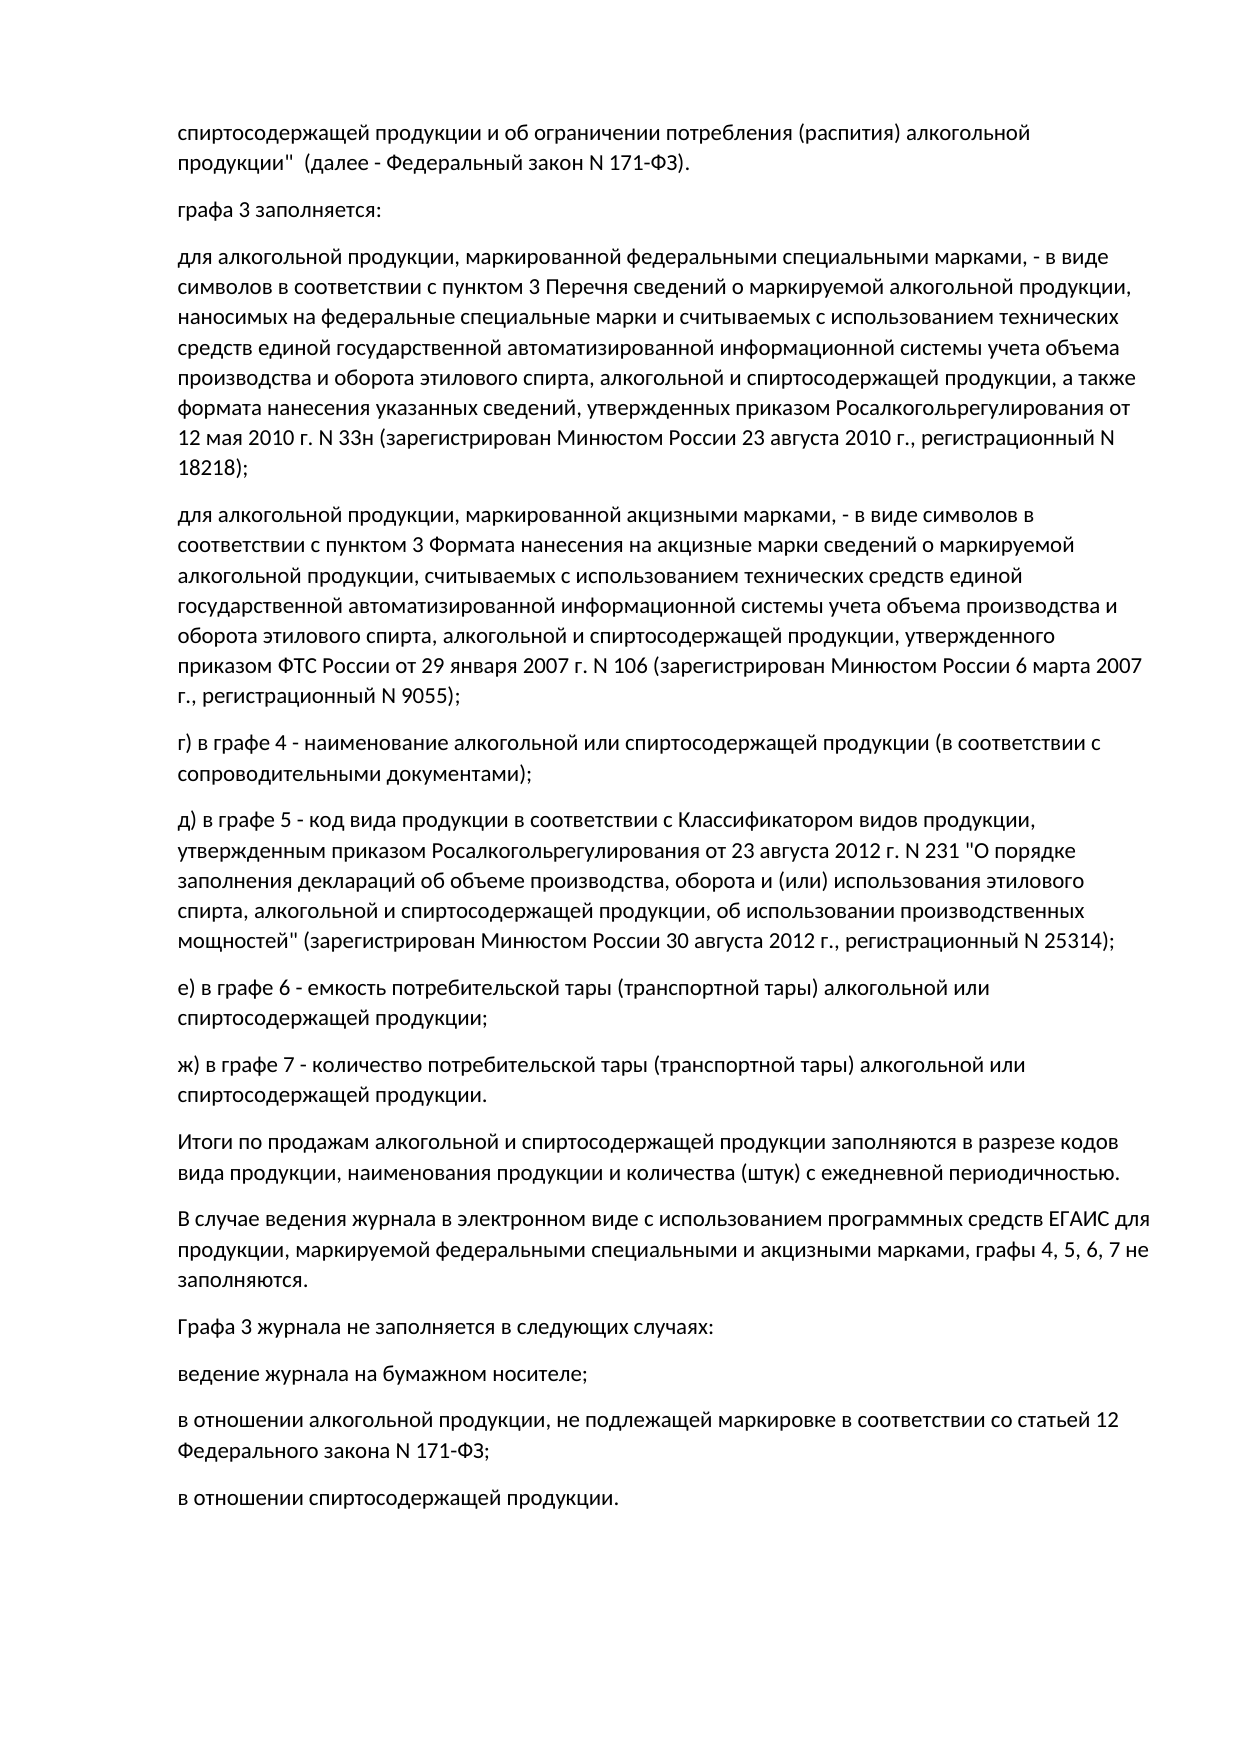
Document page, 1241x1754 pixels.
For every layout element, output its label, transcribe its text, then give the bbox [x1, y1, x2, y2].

text для алкогольной продукции, маркированной акцизными марками, - в виде символов в соответствии с пунктом 3 Формата нанесения на акцизные марки сведений о маркируемой алкогольной продукции, считываемых с использованием технических средств единой государственной автоматизированной информационной системы учета объема производства и оборота этилового спирта, алкогольной и спиртосодержащей продукции, утвержденного приказом ФТС России от 29 января 2007 г. N 106 (зарегистрирован Минюстом России 6 марта 2007 г., регистрационный N 9055); [177, 500, 1152, 710]
text е) в графе 6 - емкость потребительской тары (транспортной тары) алкогольной или спиртосодержащей продукции; [177, 973, 1152, 1032]
text ведение журнала на бумажном носителе; [177, 1359, 1152, 1387]
text графа 3 заполняется: [177, 195, 1152, 223]
text для алкогольной продукции, маркированной федеральными специальными марками, - в виде символов в соответствии с пунктом 3 Перечня сведений о маркируемой алкогольной продукции, наносимых на федеральные специальные марки и считываемых с использованием технических средств единой государственной автоматизированной информационной системы учета объема производства и оборота этилового спирта, алкогольной и спиртосодержащей продукции, а также формата нанесения указанных сведений, утвержденных приказом Росалкогольрегулирования от 12 мая 2010 г. N 33н (зарегистрирован Минюстом России 23 августа 2010 г., регистрационный N 18218); [177, 242, 1152, 482]
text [177, 118, 1152, 176]
text ж) в графе 7 - количество потребительской тары (транспортной тары) алкогольной или спиртосодержащей продукции. [177, 1050, 1152, 1109]
text Графа 3 журнала не заполняется в следующих случаях: [177, 1312, 1152, 1340]
text г) в графе 4 - наименование алкогольной или спиртосодержащей продукции (в соответствии с сопроводительными документами); [177, 728, 1152, 787]
text Итоги по продажам алкогольной и спиртосодержащей продукции заполняются в разрезе кодов вида продукции, наименования продукции и количества (штук) с ежедневной периодичностью. [177, 1127, 1152, 1186]
text В случае ведения журнала в электронном виде с использованием программных средств ЕГАИС для продукции, маркируемой федеральными специальными и акцизными марками, графы 4, 5, 6, 7 не заполняются. [177, 1204, 1152, 1293]
text в отношении спиртосодержащей продукции. [177, 1483, 1152, 1511]
text д) в графе 5 - код вида продукции в соответствии с Классификатором видов продукции, утвержденным приказом Росалкогольрегулирования от 23 августа 2012 г. N 231 "О порядке заполнения деклараций об объеме производства, оборота и (или) использования этилового спирта, алкогольной и спиртосодержащей продукции, об использовании производственных мощностей" (зарегистрирован Минюстом России 30 августа 2012 г., регистрационный N 25314); [177, 806, 1152, 954]
text в отношении алкогольной продукции, не подлежащей маркировке в соответствии со статьей 12 Федерального закона N 171-ФЗ; [177, 1406, 1152, 1464]
